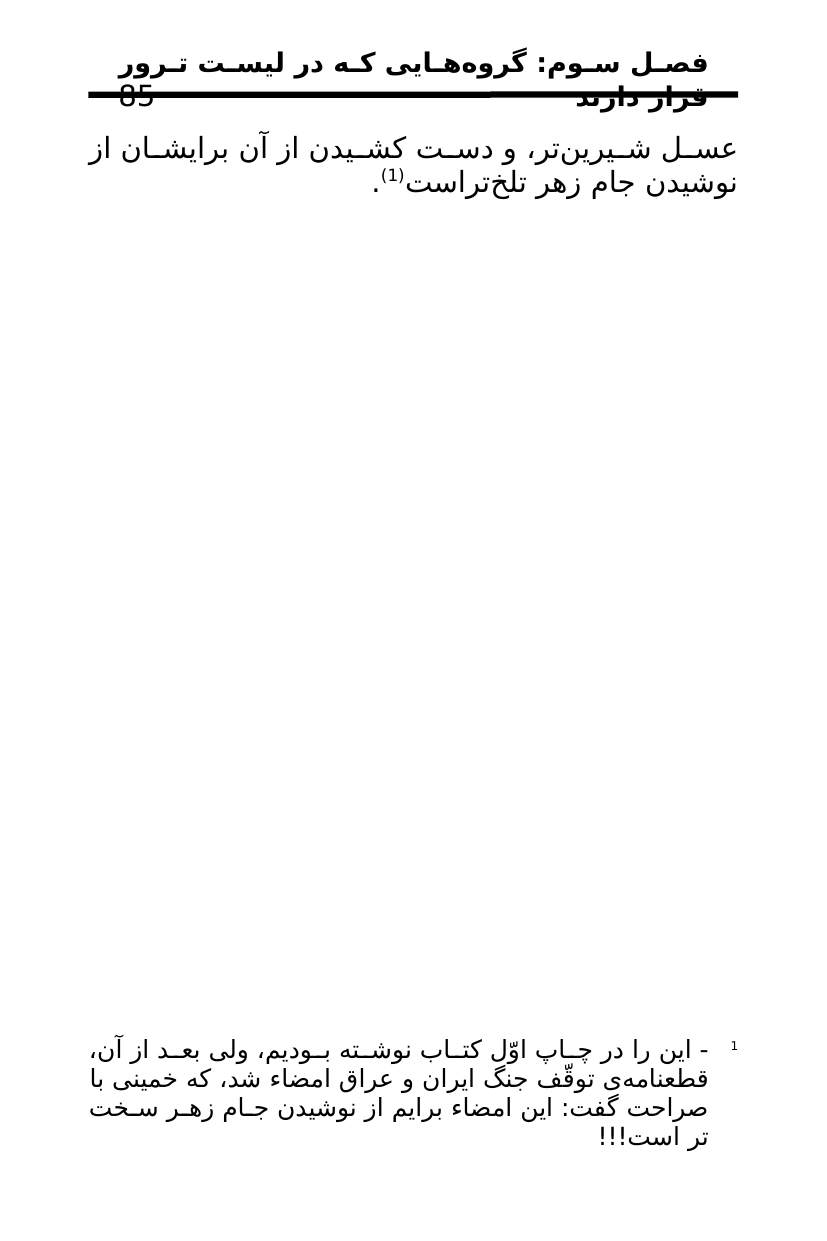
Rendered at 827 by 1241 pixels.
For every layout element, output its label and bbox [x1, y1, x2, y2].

text [89, 132, 738, 199]
